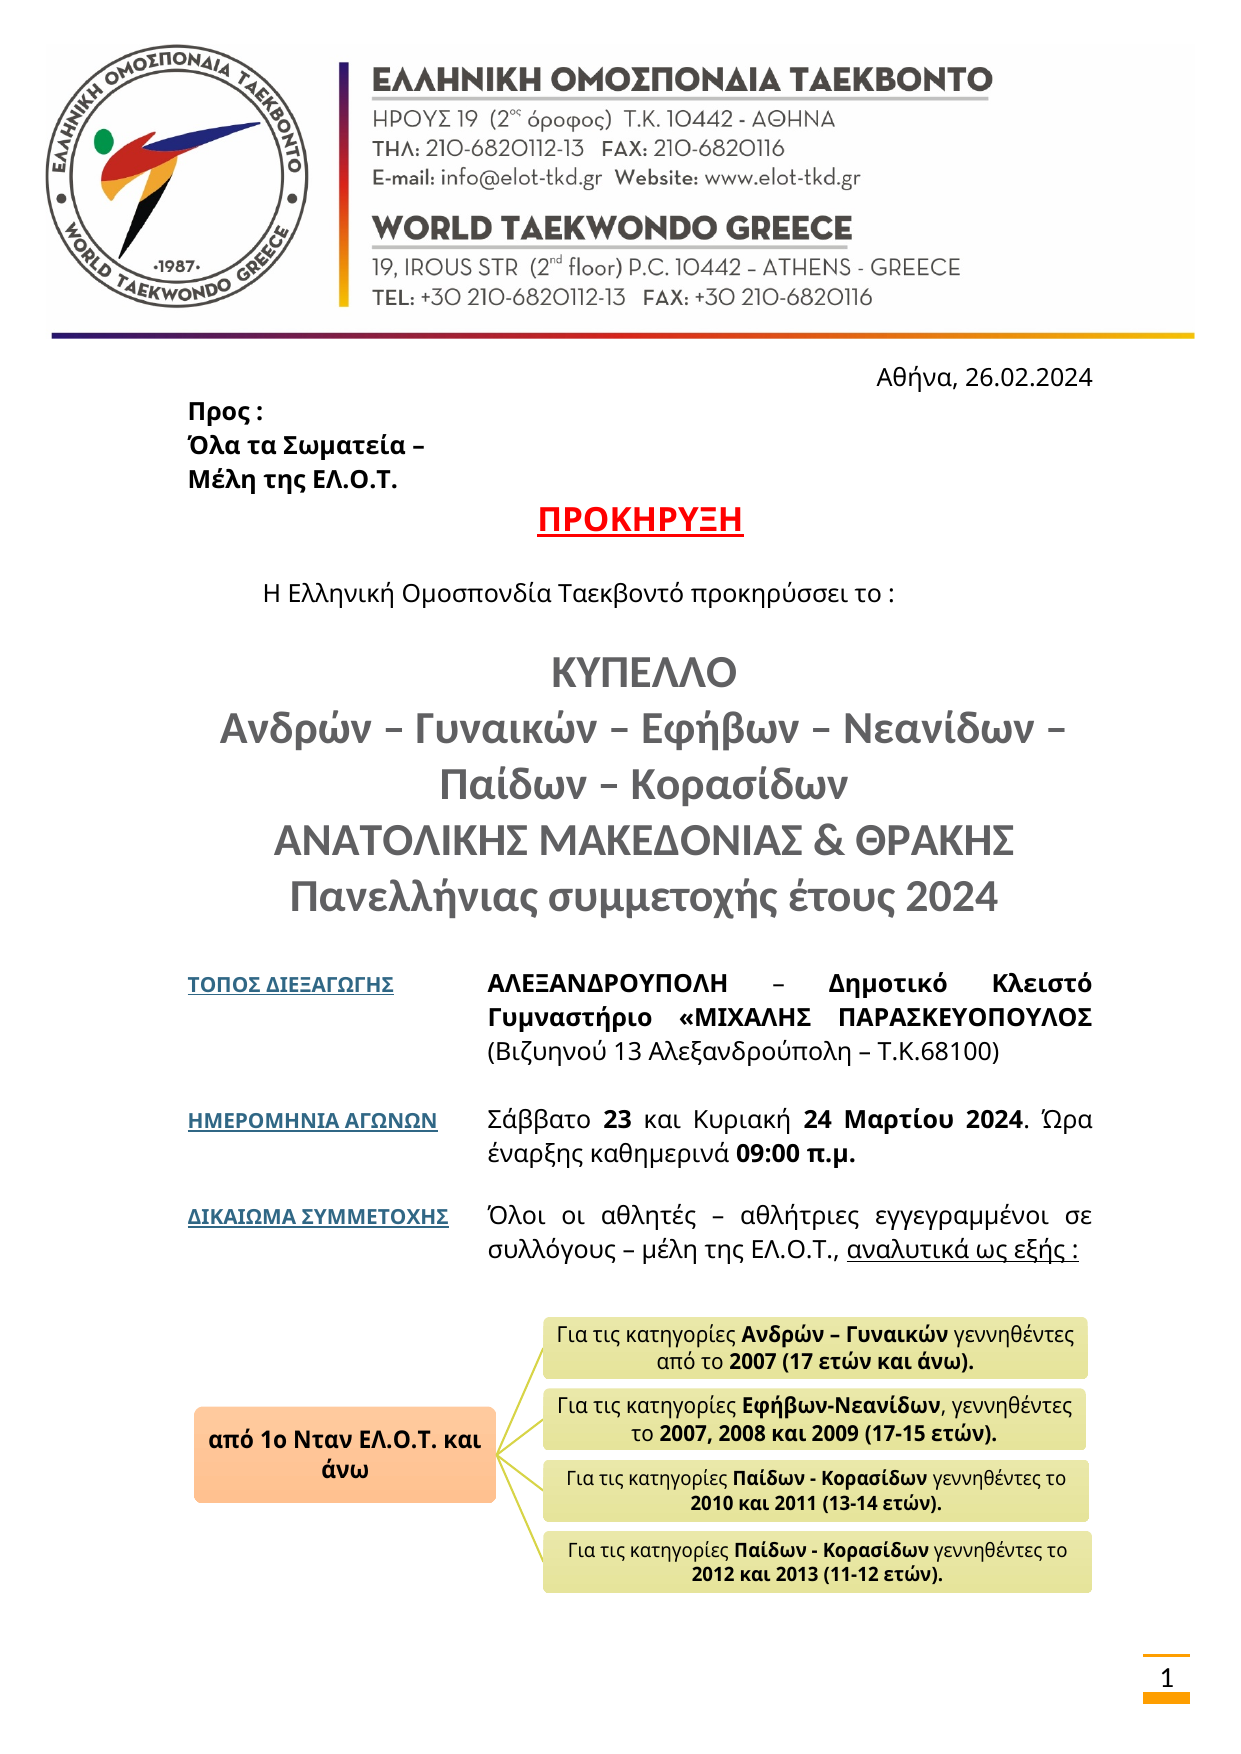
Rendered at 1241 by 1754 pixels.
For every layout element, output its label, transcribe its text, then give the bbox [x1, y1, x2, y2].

text ΠΡΟΚΗΡΥΞΗ [187, 496, 1093, 541]
picture [45, 44, 1195, 339]
text Η Ελληνική Ομοσπονδία Ταεκβοντό προκηρύσσει το : [187, 575, 1093, 609]
text ΤΟΠΟΣ ΔΙΕΞΑΓΩΓΗΣ ΑΛΕΞΑΝΔΡΟΥΠΟΛΗ – Δημοτικό Κλειστό Γυμναστήριο «ΜΙΧΑΛΗΣ ΠΑΡΑΣΚΕΥΟΠΟΥΛΟΣ (Βιζυηνού 13 Αλεξανδρούπολη – Τ.Κ.68100) [187, 609, 1093, 1067]
text Όλα τα Σωματεία – [187, 428, 1093, 462]
text Μέλη της ΕΛ.Ο.Τ. [187, 462, 1093, 496]
text ΔΙΚΑΙΩΜΑ ΣΥΜΜΕΤΟΧΗΣ Όλοι οι αθλητές – αθλήτριες εγγεγραμμένοι σε συλλόγους – μέλη της ΕΛ.Ο.Τ., αναλυτικά ως εξής : [187, 1198, 1093, 1266]
text Αθήνα, 26.02.2024 [187, 360, 1093, 394]
text Προς : [187, 394, 1093, 428]
text ΗΜΕΡΟΜΗΝΙΑ ΑΓΩΝΩΝ Σάββατο 23 και Κυριακή 24 Μαρτίου 2024. Ώρα έναρξης καθημερινά 09:00 π.μ. [187, 1102, 1093, 1170]
